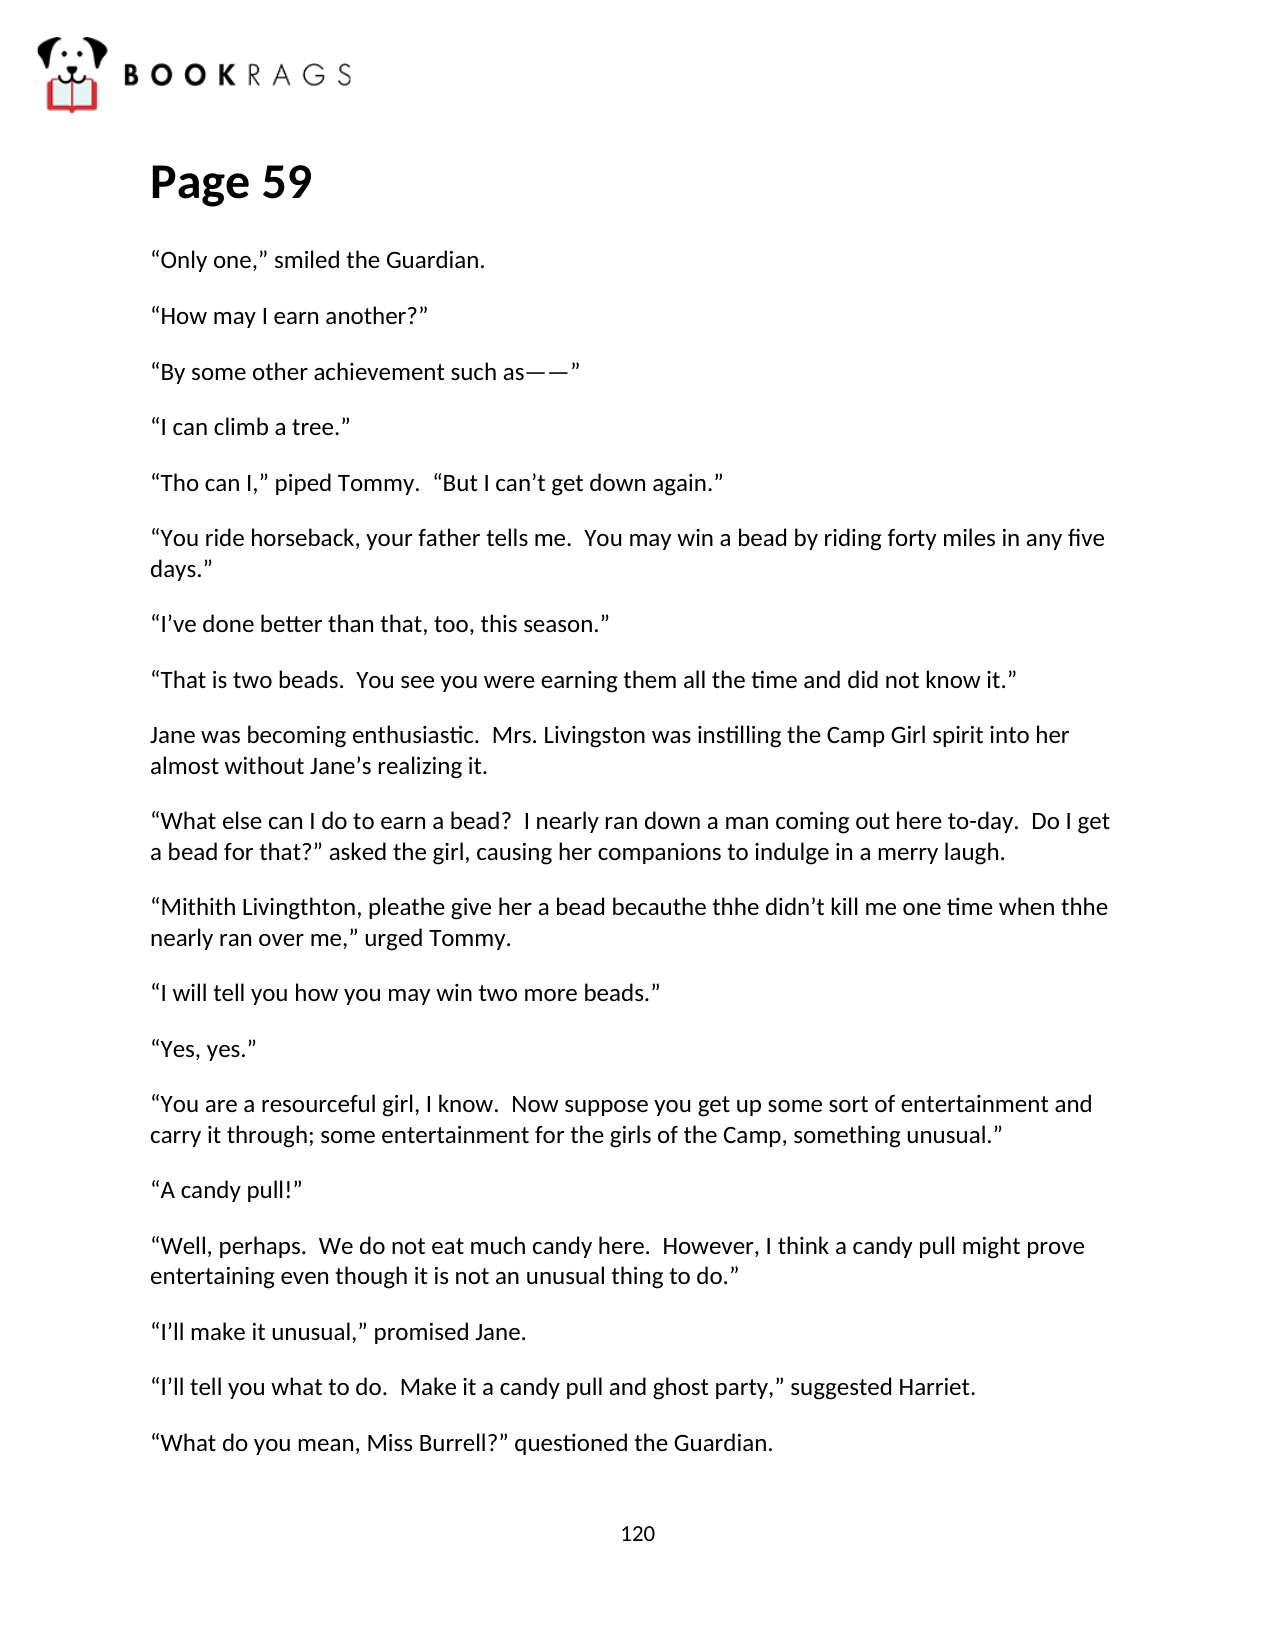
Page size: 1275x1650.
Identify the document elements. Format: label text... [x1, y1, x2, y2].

text Page 59 [150, 150, 1125, 211]
text Jane was becoming enthusiastic. Mrs. Livingston was instilling the Camp Girl spirit into her almost without Jane’s realizing it. [150, 719, 1125, 780]
text “A candy pull!” [150, 1174, 1125, 1205]
text “You ride horseback, your father tells me. You may win a bead by riding forty miles in any five days.” [150, 522, 1125, 583]
text “I’ll make it unusual,” promised Jane. [150, 1316, 1125, 1347]
text “I will tell you how you may win two more beads.” [150, 977, 1125, 1008]
text “Mithith Livingthton, pleathe give her a bead becauthe thhe didn’t kill me one time when thhe nearly ran over me,” urged Tommy. [150, 891, 1125, 952]
text “Only one,” smiled the Guardian. [150, 244, 1125, 275]
text “Well, perhaps. We do not eat much candy here. However, I think a candy pull might prove entertaining even though it is not an unusual thing to do.” [150, 1230, 1125, 1291]
text “Yes, yes.” [150, 1033, 1125, 1063]
text “What do you mean, Miss Burrell?” questioned the Guardian. [150, 1427, 1125, 1458]
text “That is two beads. You see you were earning them all the time and did not know it.” [150, 664, 1125, 694]
text “You are a resourceful girl, I know. Now suppose you get up some sort of entertainment and carry it through; some entertainment for the girls of the Camp, something unusual.” [150, 1088, 1125, 1149]
text “How may I earn another?” [150, 300, 1125, 331]
text “I can climb a tree.” [150, 411, 1125, 442]
text “I’ll tell you what to do. Make it a candy pull and ghost party,” suggested Harriet. [150, 1372, 1125, 1402]
picture [37, 37, 351, 113]
text “What else can I do to earn a bead? I nearly ran down a man coming out here to-day. Do I get a bead for that?” asked the girl, causing her companions to indulge in a merry laugh. [150, 805, 1125, 866]
text “By some other achievement such as——­” [150, 356, 1125, 386]
text “I’ve done better than that, too, this season.” [150, 608, 1125, 639]
text “Tho can I,” piped Tommy. “But I can’t get down again.” [150, 467, 1125, 497]
